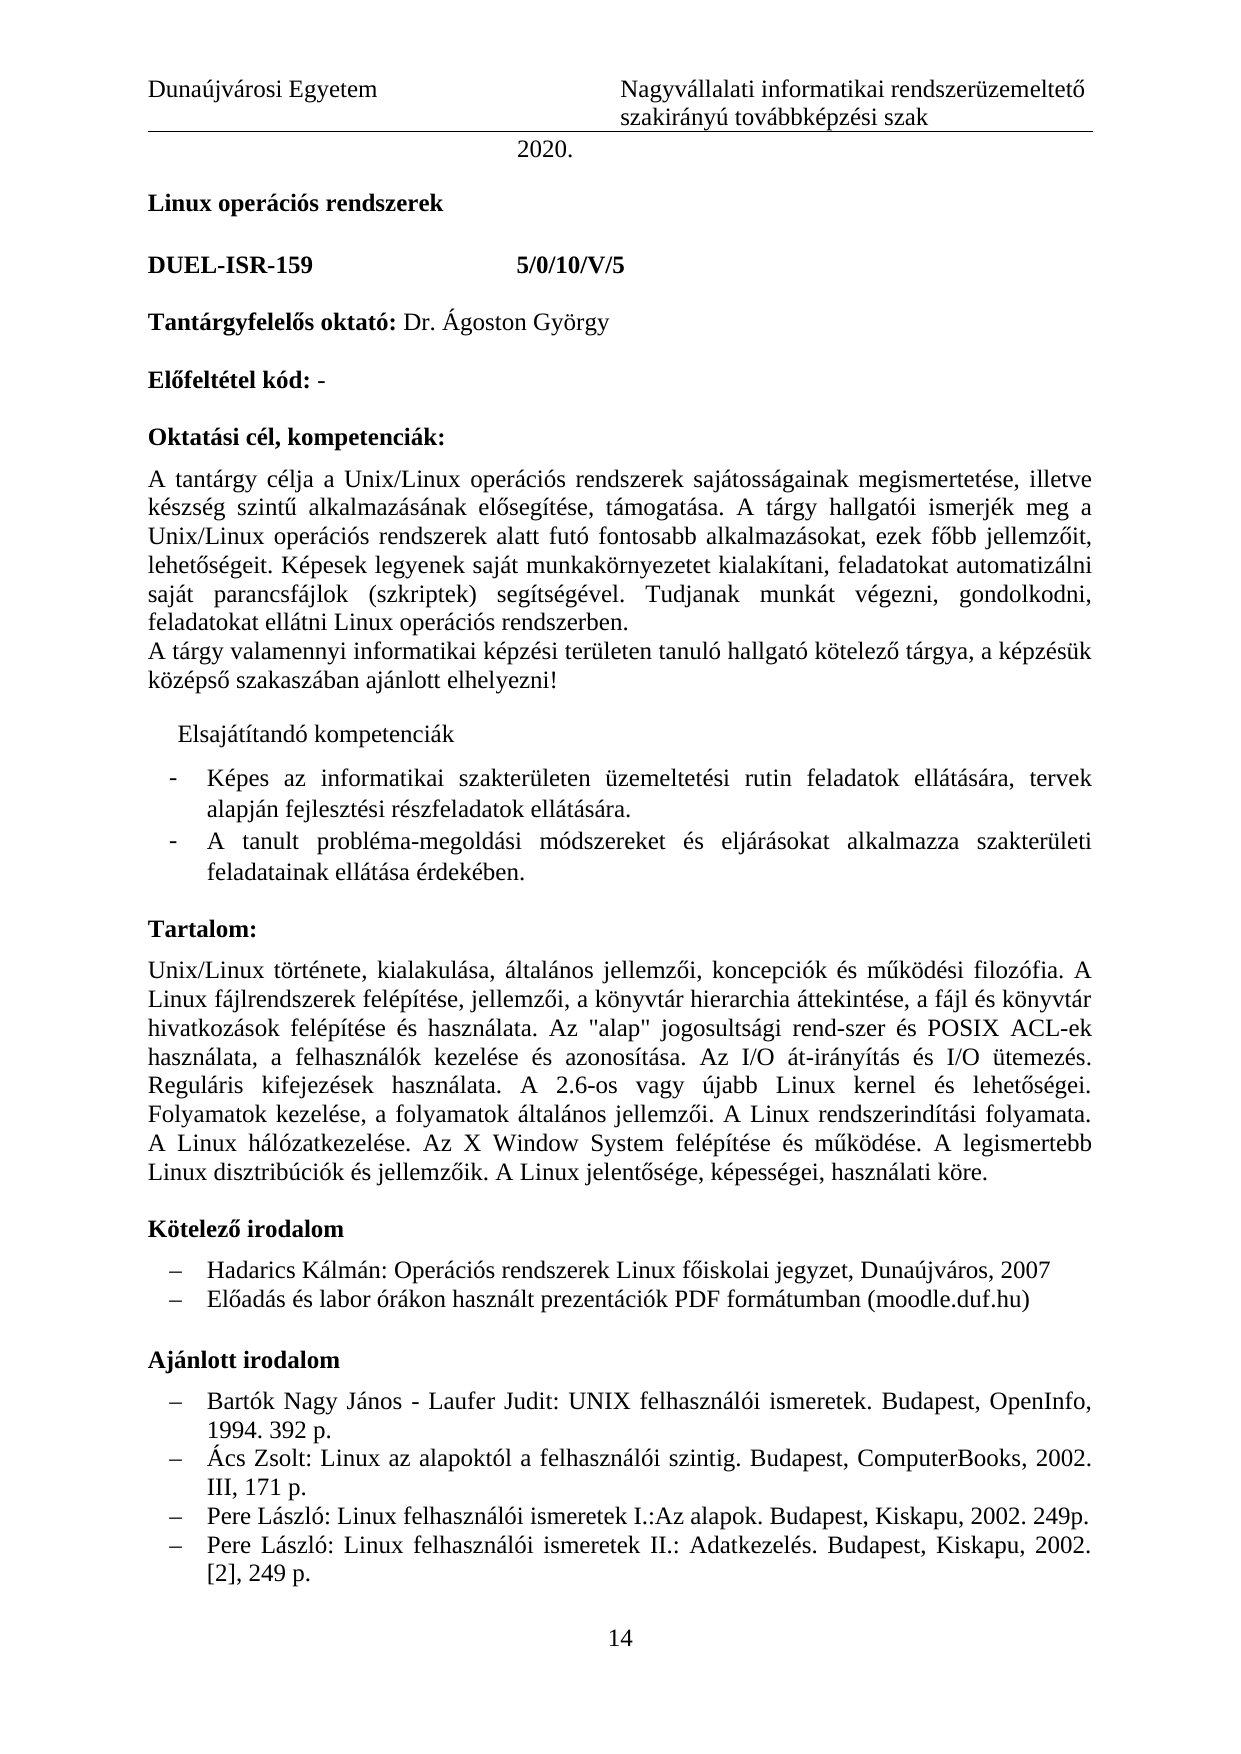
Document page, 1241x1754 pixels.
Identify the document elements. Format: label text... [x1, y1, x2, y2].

list Pere László: Linux felhasználói ismeretek I.:Az alapok. Budapest, Kiskapu, 2002. 249p. [169, 1501, 1093, 1530]
list Bartók Nagy János - Laufer Judit: UNIX felhasználói ismeretek. Budapest, OpenInfo, 1994. 392 p. [169, 1386, 1093, 1443]
text Kötelező irodalom [148, 1214, 1093, 1243]
text DUEL-ISR-159 5/0/10/V/5 [148, 250, 1093, 279]
text Előfeltétel kód: - [148, 365, 1093, 394]
list Előadás és labor órákon használt prezentációk PDF formátumban (moodle.duf.hu) [169, 1284, 1093, 1313]
list Képes az informatikai szakterületen üzemeltetési rutin feladatok ellátására, tervek alapján fejlesztési részfeladatok ellátására. [169, 760, 1093, 823]
list Hadarics Kálmán: Operációs rendszerek Linux főiskolai jegyzet, Dunaújváros, 2007 [169, 1256, 1093, 1284]
list A tanult probléma-megoldási módszereket és eljárásokat alkalmazza szakterületi feladatainak ellátása érdekében. [169, 823, 1093, 886]
text A tárgy valamennyi informatikai képzési területen tanuló hallgató kötelező tárgya, a képzésük középső szakaszában ajánlott elhelyezni! [148, 636, 1093, 694]
list Pere László: Linux felhasználói ismeretek II.: Adatkezelés. Budapest, Kiskapu, 2002. [2], 249 p. [169, 1530, 1093, 1587]
text A tantárgy célja a Unix/Linux operációs rendszerek sajátosságainak megismertetése, illetve készség szintű alkalmazásának elősegítése, támogatása. A tárgy hallgatói ismerjék meg a Unix/Linux operációs rendszerek alatt futó fontosabb alkalmazásokat, ezek főbb jellemzőit, lehetőségeit. Képesek legyenek saját munkakörnyezetet kialakítani, feladatokat automatizálni saját parancsfájlok (szkriptek) segítségével. Tudjanak munkát végezni, gondolkodni, feladatokat ellátni Linux operációs rendszerben. [148, 464, 1093, 636]
list Ács Zsolt: Linux az alapoktól a felhasználói szintig. Budapest, ComputerBooks, 2002. III, 171 p. [169, 1443, 1093, 1501]
text Oktatási cél, kompetenciák: [148, 422, 1093, 451]
text Ajánlott irodalom [148, 1345, 1093, 1373]
text Linux operációs rendszerek [148, 188, 1093, 217]
text Unix/Linux története, kialakulása, általános jellemzői, koncepciók és működési filozófia. A Linux fájlrendszerek felépítése, jellemzői, a könyvtár hierarchia áttekintése, a fájl és könyvtár hivatkozások felépítése és használata. Az "alap" jogosultsági rend-szer és POSIX ACL-ek használata, a felhasználók kezelése és azonosítása. Az I/O át-irányítás és I/O ütemezés. Reguláris kifejezések használata. A 2.6-os vagy újabb Linux kernel és lehetőségei. Folyamatok kezelése, a folyamatok általános jellemzői. A Linux rendszerindítási folyamata. A Linux hálózatkezelése. Az X Window System felépítése és működése. A legismertebb Linux disztribúciók és jellemzőik. A Linux jelentősége, képességei, használati köre. [148, 956, 1093, 1186]
text Tartalom: [148, 914, 1093, 943]
text Elsajátítandó kompetenciák [177, 719, 1093, 747]
text Tantárgyfelelős oktató: Dr. Ágoston György [148, 307, 1093, 336]
